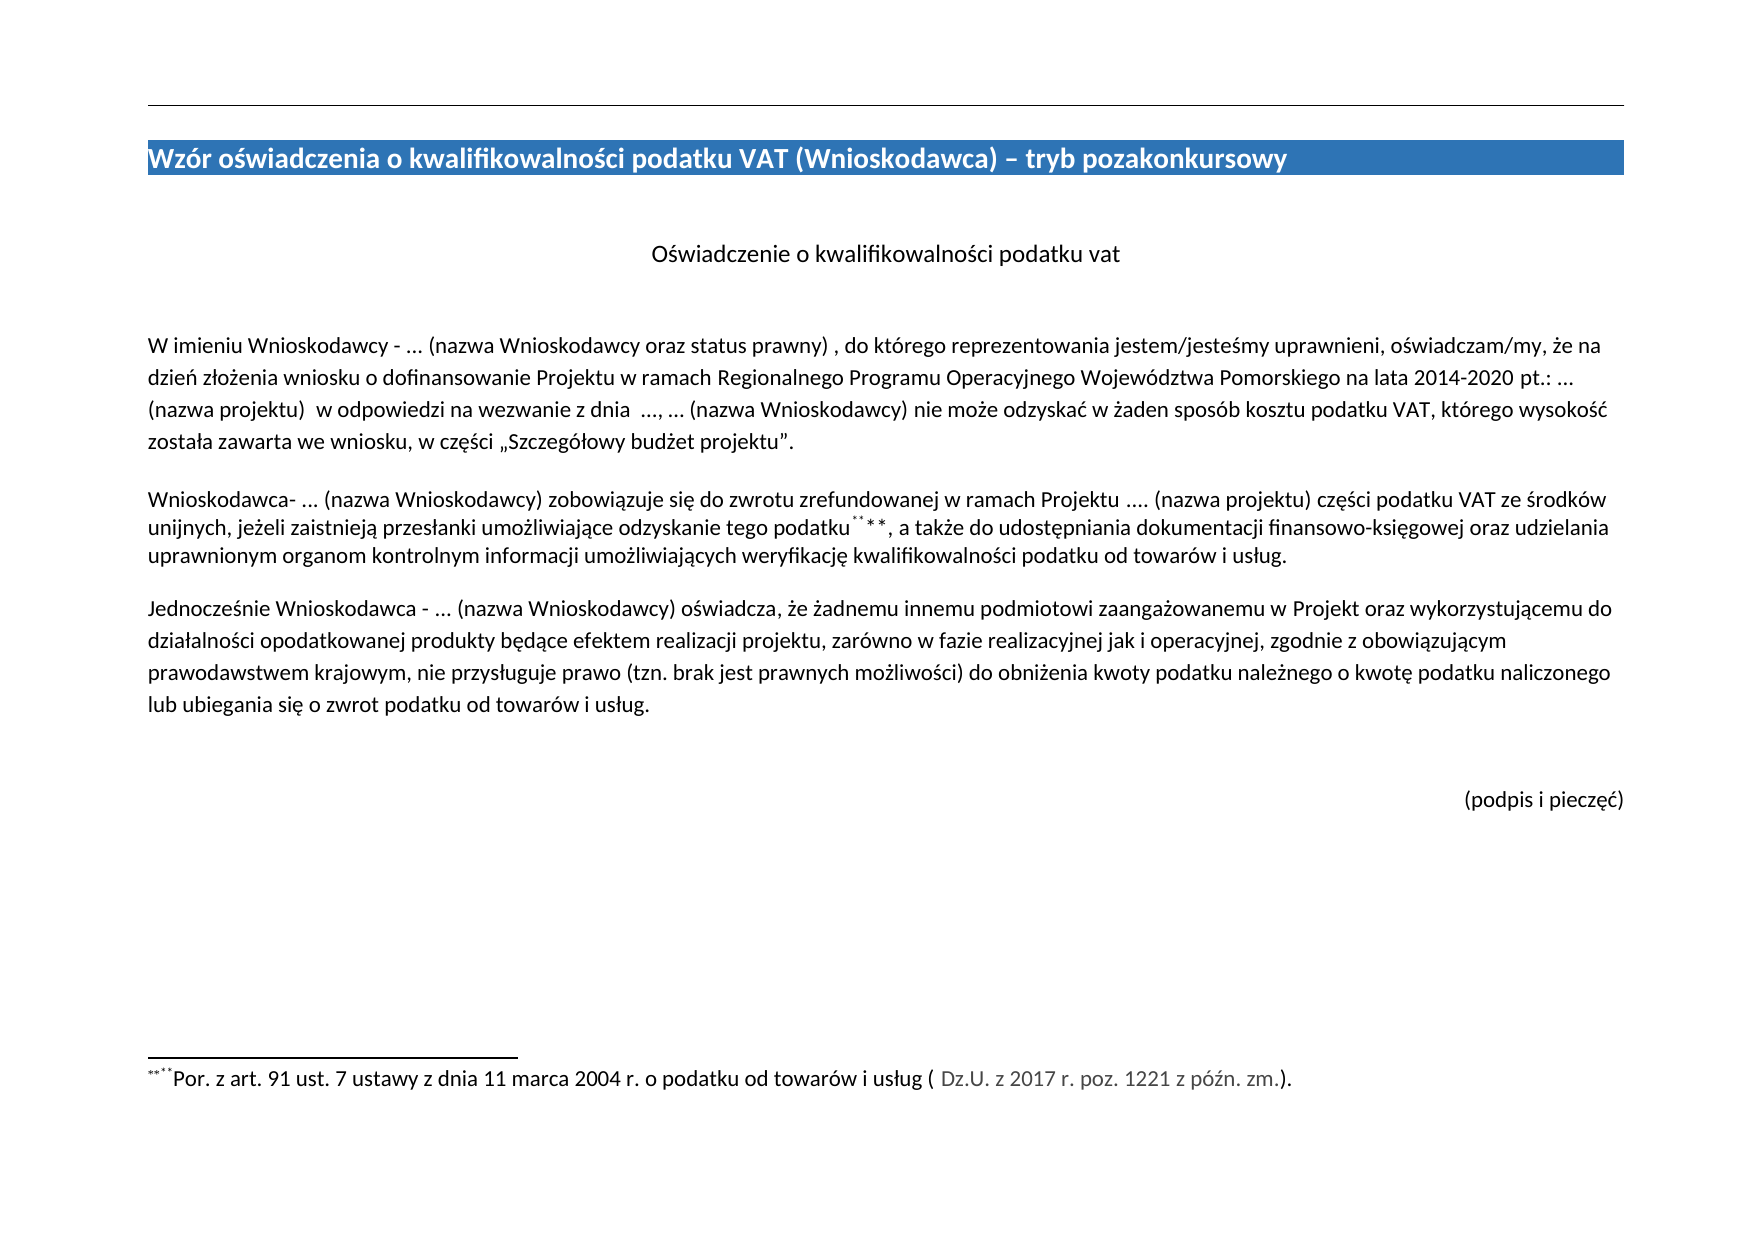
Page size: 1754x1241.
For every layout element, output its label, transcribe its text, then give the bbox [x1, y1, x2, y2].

text (podpis i pieczęć) [148, 785, 1624, 813]
subtitle Wzór oświadczenia o kwalifikowalności podatku VAT (Wnioskodawca) – tryb pozakonkursowy [148, 140, 1624, 175]
text Oświadczenie o kwalifikowalności podatku vat [148, 238, 1624, 268]
text Wnioskodawca- ... (nazwa Wnioskodawcy) zobowiązuje się do zwrotu zrefundowanej w ramach Projektu .... (nazwa projektu) części podatku VAT ze środków unijnych, jeżeli zaistnieją przesłanki umożliwiające odzyskanie tego podatku**, a także do udostępniania dokumentacji finansowo-księgowej oraz udzielania uprawnionym organom kontrolnym informacji umożliwiających weryfikację kwalifikowalności podatku od towarów i usług. [148, 485, 1624, 569]
text W imieniu Wnioskodawcy - ... (nazwa Wnioskodawcy oraz status prawny) , do którego reprezentowania jestem/jesteśmy uprawnieni, oświadczam/my, że na dzień złożenia wniosku o dofinansowanie Projektu w ramach Regionalnego Programu Operacyjnego Województwa Pomorskiego na lata 2014-2020 pt.: ... (nazwa projektu) w odpowiedzi na wezwanie z dnia …, … (nazwa Wnioskodawcy) nie może odzyskać w żaden sposób kosztu podatku VAT, którego wysokość została zawarta we wniosku, w części „Szczegółowy budżet projektu”. [148, 331, 1624, 456]
text Jednocześnie Wnioskodawca - ... (nazwa Wnioskodawcy) oświadcza, że żadnemu innemu podmiotowi zaangażowanemu w Projekt oraz wykorzystującemu do działalności opodatkowanej produkty będące efektem realizacji projektu, zarówno w fazie realizacyjnej jak i operacyjnej, zgodnie z obowiązującym prawodawstwem krajowym, nie przysługuje prawo (tzn. brak jest prawnych możliwości) do obniżenia kwoty podatku należnego o kwotę podatku naliczonego lub ubiegania się o zwrot podatku od towarów i usług. [148, 594, 1624, 718]
